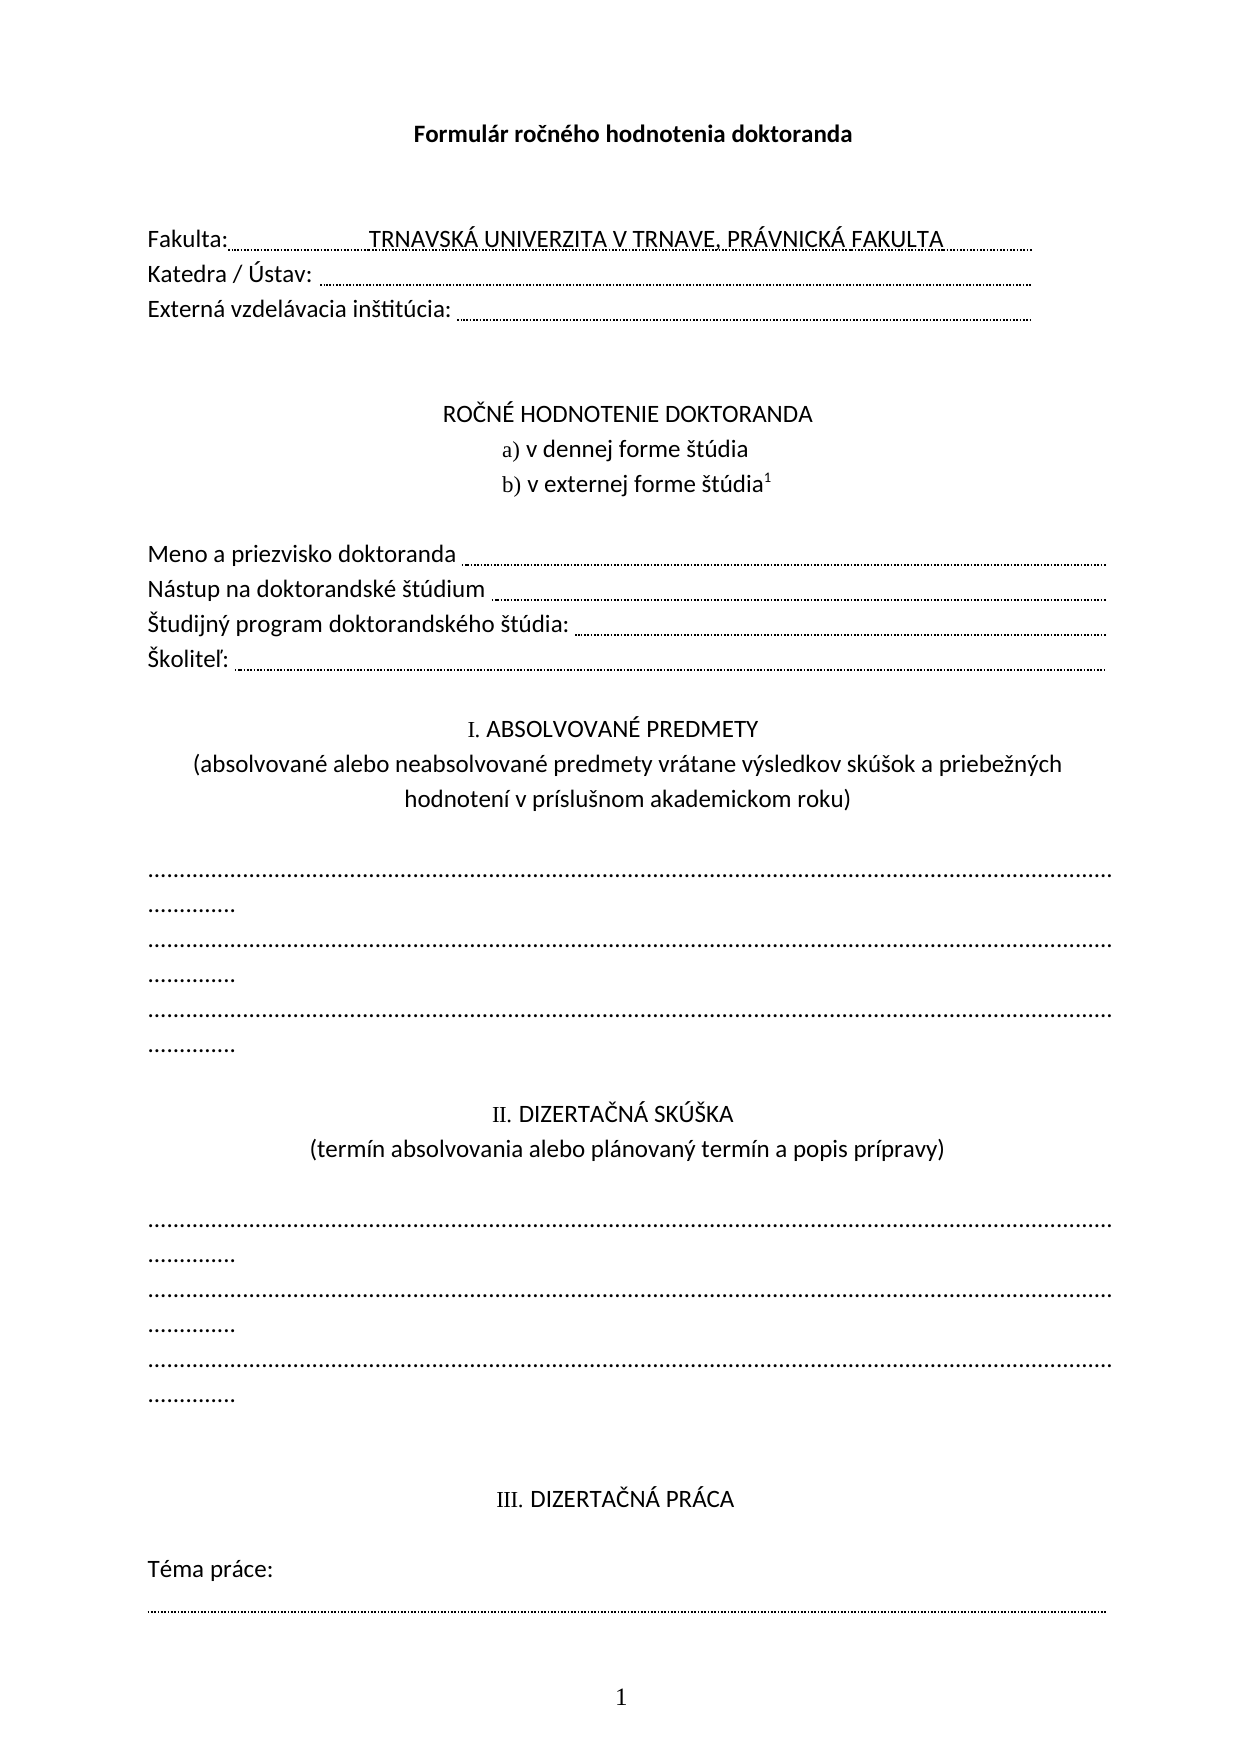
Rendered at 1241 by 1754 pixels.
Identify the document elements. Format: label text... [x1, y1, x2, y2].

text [147, 1343, 1119, 1409]
list ABSOLVOVANÉ PREDMETY [467, 713, 1119, 744]
text Katedra / Ústav: Externá vzdelávacia inštitúcia: [147, 258, 1033, 324]
list DIZERTAČNÁ SKÚŠKA [492, 1098, 1119, 1129]
list DIZERTAČNÁ PRÁCA [496, 1483, 1119, 1514]
text ROČNÉ HODNOTENIE DOKTORANDA [292, 398, 963, 429]
list v dennej forme štúdia [502, 433, 1119, 464]
text Fakulta: TRNAVSKÁ UNIVERZITA V TRNAVE, PRÁVNICKÁ FAKULTA [147, 223, 1119, 254]
list v externej forme štúdia1 [502, 468, 1119, 499]
text Téma práce: [147, 1553, 1107, 1584]
text (absolvované alebo neabsolvované predmety vrátane výsledkov skúšok a priebežných hodnotení v príslušnom akademickom roku) [184, 748, 1071, 814]
text (termín absolvovania alebo plánovaný termín a popis prípravy) [292, 1133, 963, 1164]
text Meno a priezvisko doktoranda Nástup na doktorandské štúdium Študijný program doktorandského štúdia: Školiteľ: [147, 538, 1107, 674]
subtitle Formulár ročného hodnotenia doktoranda [147, 118, 1119, 149]
